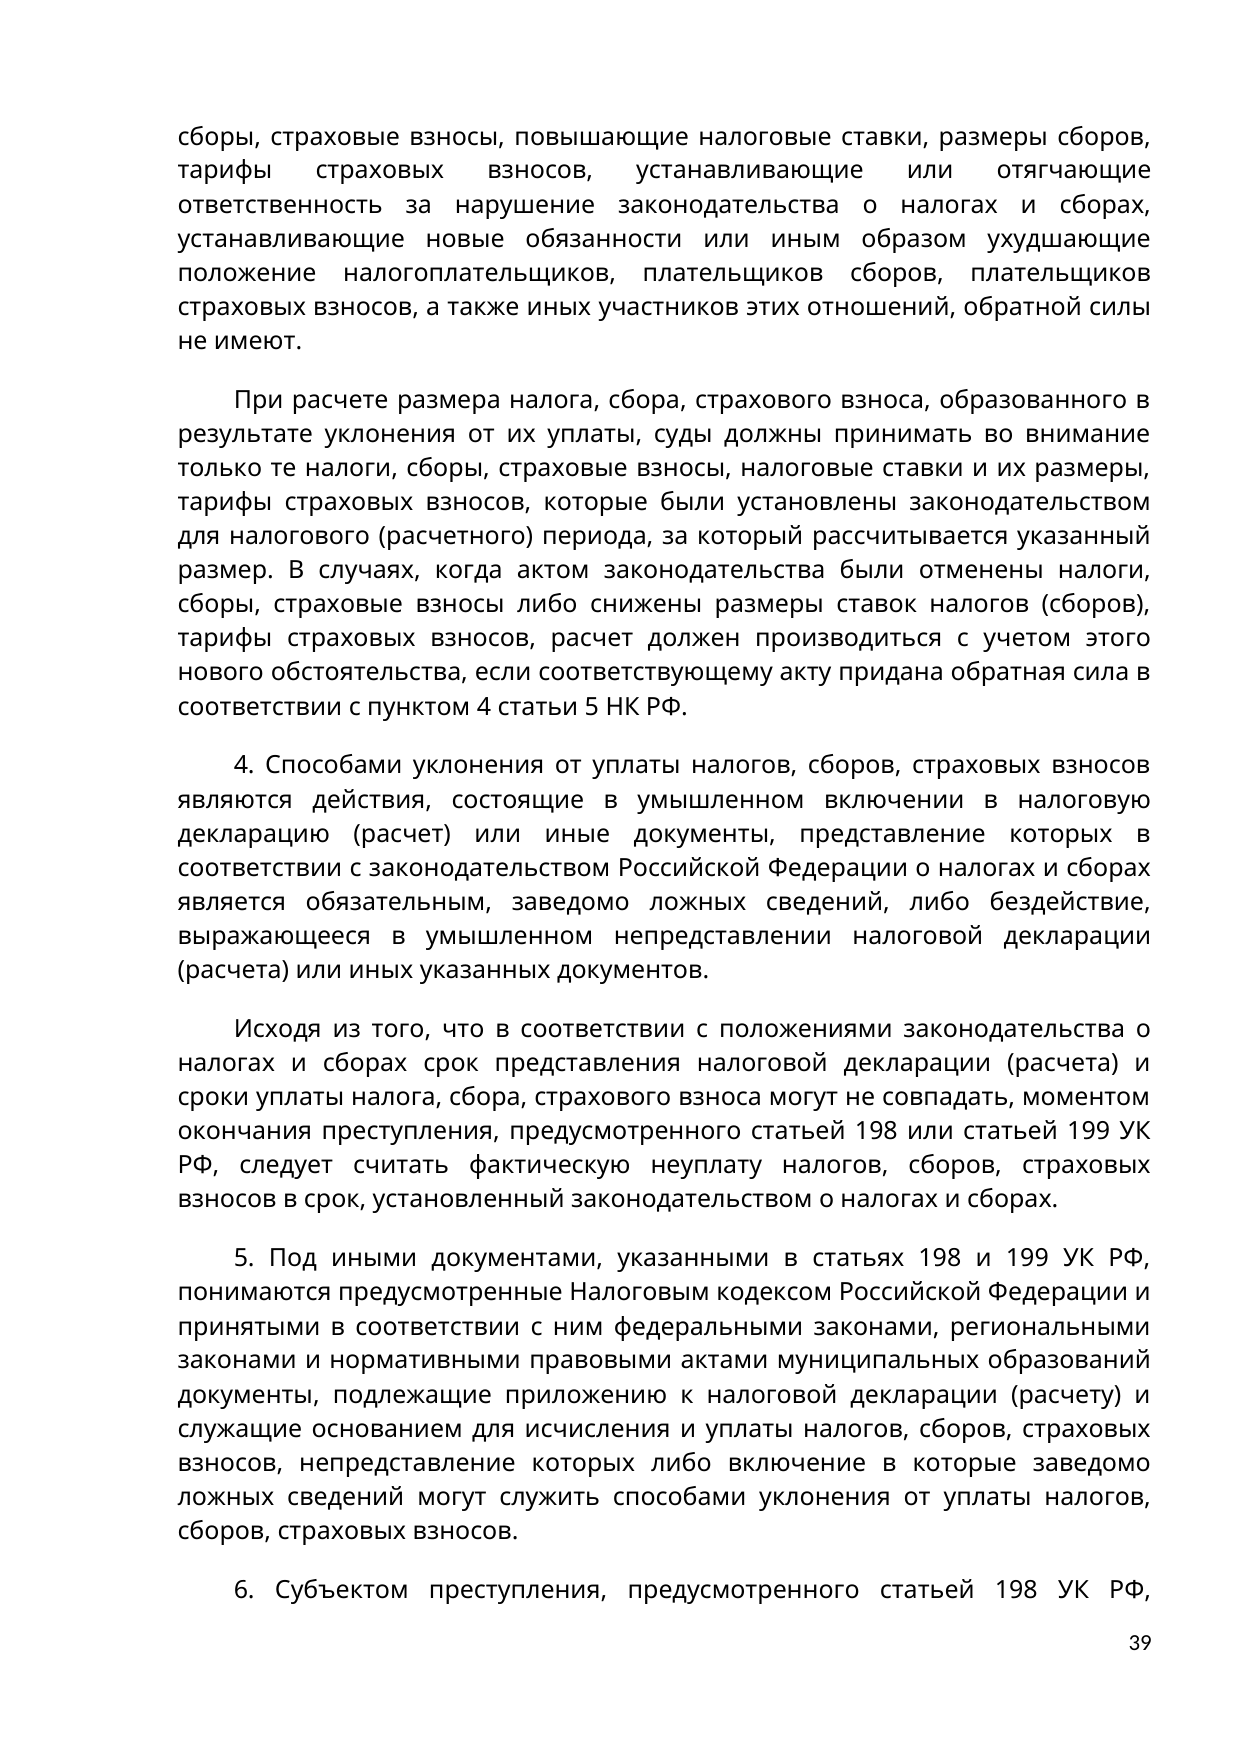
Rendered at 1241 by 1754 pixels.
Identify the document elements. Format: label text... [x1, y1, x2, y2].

text 5. Под иными документами, указанными в статьях 198 и 199 УК РФ, понимаются предусмотренные Налоговым кодексом Российской Федерации и принятыми в соответствии с ним федеральными законами, региональными законами и нормативными правовыми актами муниципальных образований документы, подлежащие приложению к налоговой декларации (расчету) и служащие основанием для исчисления и уплаты налогов, сборов, страховых взносов, непредставление которых либо включение в которые заведомо ложных сведений могут служить способами уклонения от уплаты налогов, сборов, страховых взносов. [177, 1240, 1152, 1547]
text 4. Способами уклонения от уплаты налогов, сборов, страховых взносов являются действия, состоящие в умышленном включении в налоговую декларацию (расчет) или иные документы, представление которых в соответствии с законодательством Российской Федерации о налогах и сборах является обязательным, заведомо ложных сведений, либо бездействие, выражающееся в умышленном непредставлении налоговой декларации (расчета) или иных указанных документов. [177, 747, 1152, 986]
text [177, 118, 1152, 357]
text При расчете размера налога, сбора, страхового взноса, образованного в результате уклонения от их уплаты, суды должны принимать во внимание только те налоги, сборы, страховые взносы, налоговые ставки и их размеры, тарифы страховых взносов, которые были установлены законодательством для налогового (расчетного) периода, за который рассчитывается указанный размер. В случаях, когда актом законодательства были отменены налоги, сборы, страховые взносы либо снижены размеры ставок налогов (сборов), тарифы страховых взносов, расчет должен производиться с учетом этого нового обстоятельства, если соответствующему акту придана обратная сила в соответствии с пунктом 4 статьи 5 НК РФ. [177, 382, 1152, 722]
text Исходя из того, что в соответствии с положениями законодательства о налогах и сборах срок представления налоговой декларации (расчета) и сроки уплаты налога, сбора, страхового взноса могут не совпадать, моментом окончания преступления, предусмотренного статьей 198 или статьей 199 УК РФ, следует считать фактическую неуплату налогов, сборов, страховых взносов в срок, установленный законодательством о налогах и сборах. [177, 1011, 1152, 1215]
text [177, 1572, 1152, 1606]
